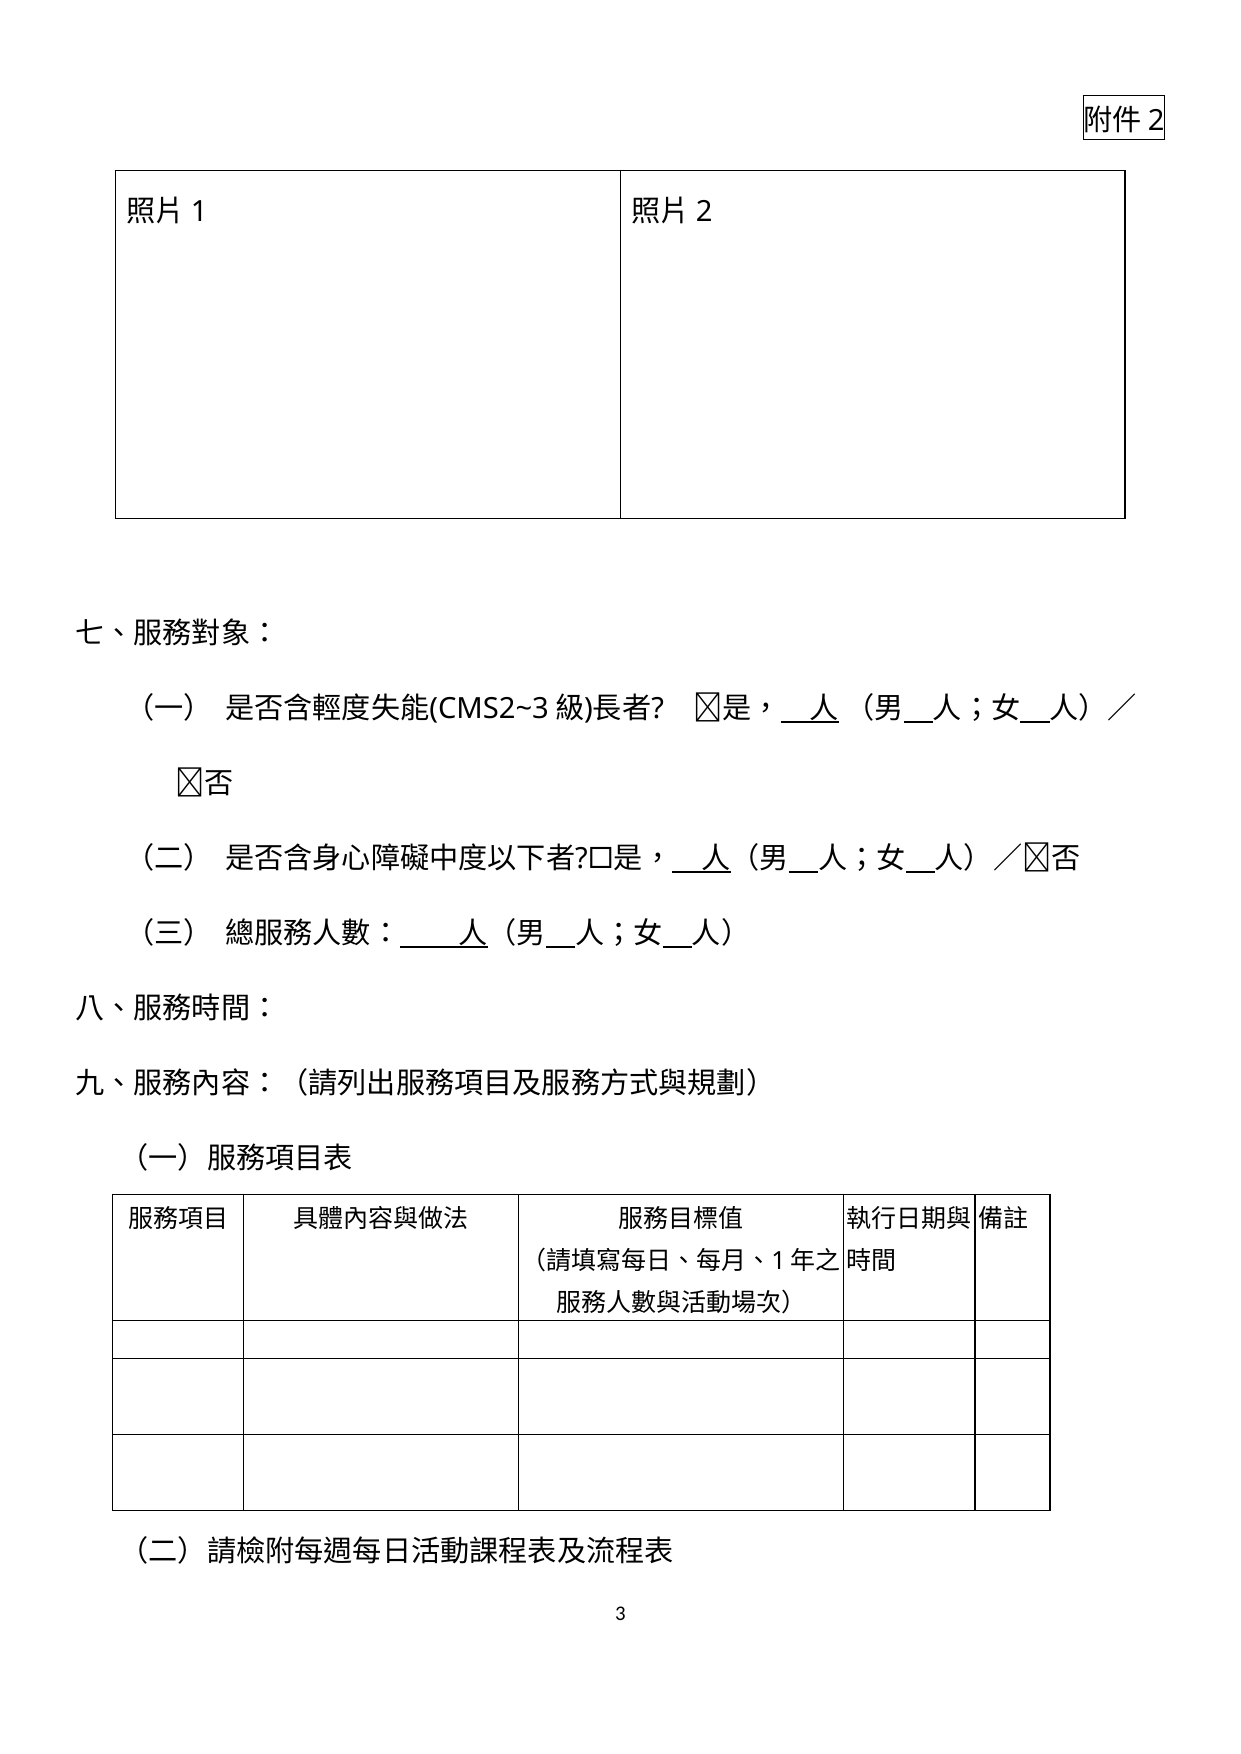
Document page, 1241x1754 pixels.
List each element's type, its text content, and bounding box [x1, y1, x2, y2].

table_header 服務項目 [113, 1195, 243, 1319]
table_cell [844, 1359, 974, 1434]
table_cell [976, 1321, 1049, 1358]
table_cell [519, 1435, 843, 1510]
table_header 照片1 [116, 171, 620, 517]
table_cell [113, 1359, 243, 1434]
table_cell [844, 1321, 974, 1358]
table_cell [113, 1435, 243, 1510]
table_header 備註 [976, 1195, 1049, 1319]
table_cell [519, 1359, 843, 1434]
text 七、服務對象： [75, 593, 1165, 668]
table_header 照片2 [621, 171, 1124, 517]
text （一）服務項目表 [75, 1118, 1165, 1193]
table_cell [244, 1321, 518, 1358]
table_cell [519, 1321, 843, 1358]
table_cell [244, 1435, 518, 1510]
list 總服務人數： 人（男 人；女 人） [125, 893, 1165, 968]
table_header 具體內容與做法 [244, 1195, 518, 1319]
text （二）請檢附每週每日活動課程表及流程表 [70, 1511, 1165, 1586]
list 是否含輕度失能(CMS2~3級)長者? 是， 人 （男 人；女 人）／否 [125, 668, 1165, 818]
table_cell [976, 1359, 1049, 1434]
list 是否含身心障礙中度以下者?是， 人（男 人；女 人）／否 [125, 818, 1165, 893]
table_cell [844, 1435, 974, 1510]
table_header 服務目標值 （請填寫每日、每月、1年之服務人數與活動場次） [519, 1195, 843, 1319]
text 八、服務時間： [75, 968, 1165, 1043]
table_header 執行日期與時間 [844, 1195, 974, 1319]
table_cell [113, 1321, 243, 1358]
table_cell [244, 1359, 518, 1434]
table_cell [976, 1435, 1049, 1510]
text 九、服務內容：（請列出服務項目及服務方式與規劃） [75, 1043, 1165, 1118]
